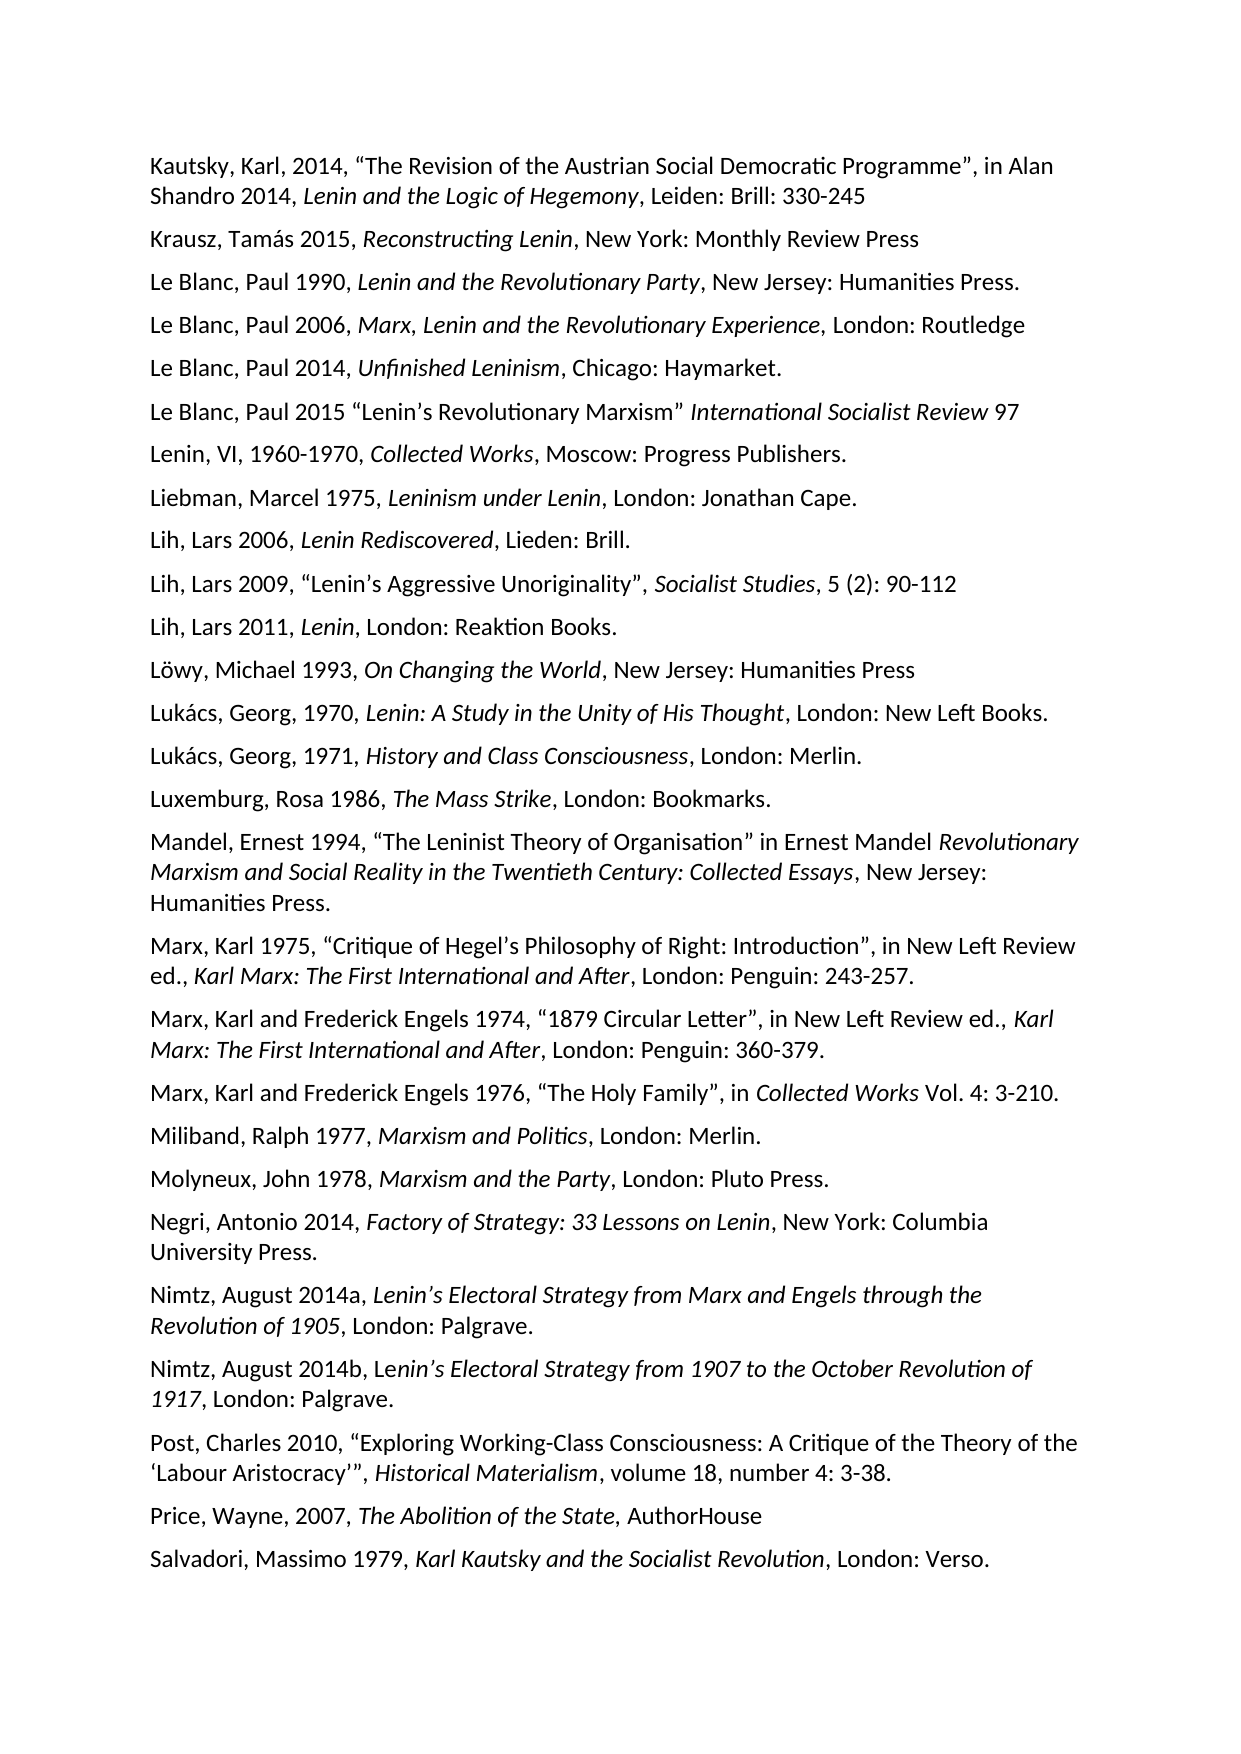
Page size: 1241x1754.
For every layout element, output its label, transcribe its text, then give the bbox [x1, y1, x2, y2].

text Molyneux, John 1978, Marxism and the Party, London: Pluto Press. [150, 1163, 1090, 1193]
text Post, Charles 2010, “Exploring Working-Class Consciousness: A Critique of the Theory of the ‘Labour Aristocracy’”, Historical Materialism, volume 18, number 4: 3-38. [150, 1427, 1090, 1488]
text Marx, Karl and Frederick Engels 1976, “The Holy Family”, in Collected Works Vol. 4: 3-210. [150, 1077, 1090, 1107]
text Le Blanc, Paul 2014, Unfinished Leninism, Chicago: Haymarket. [150, 353, 1090, 383]
text Nimtz, August 2014b, Lenin’s Electoral Strategy from 1907 to the October Revolution of 1917, London: Palgrave. [150, 1353, 1090, 1414]
text Lih, Lars 2009, “Lenin’s Aggressive Unoriginality”, Socialist Studies, 5 (2): 90-112 [150, 568, 1090, 598]
text Liebman, Marcel 1975, Leninism under Lenin, London: Jonathan Cape. [150, 482, 1090, 512]
text Löwy, Michael 1993, On Changing the World, New Jersey: Humanities Press [150, 654, 1090, 684]
text Mandel, Ernest 1994, “The Leninist Theory of Organisation” in Ernest Mandel Revolutionary Marxism and Social Reality in the Twentieth Century: Collected Essays, New Jersey: Humanities Press. [150, 826, 1090, 917]
text Le Blanc, Paul 2006, Marx, Lenin and the Revolutionary Experience, London: Routledge [150, 309, 1090, 340]
text Price, Wayne, 2007, The Abolition of the State, AuthorHouse [150, 1500, 1090, 1531]
text Salvadori, Massimo 1979, Karl Kautsky and the Socialist Revolution, London: Verso. [150, 1543, 1090, 1574]
text Lukács, Georg, 1970, Lenin: A Study in the Unity of His Thought, London: New Left Books. [150, 697, 1090, 727]
text Luxemburg, Rosa 1986, The Mass Strike, London: Bookmarks. [150, 783, 1090, 813]
text Le Blanc, Paul 2015 “Lenin’s Revolutionary Marxism” International Socialist Review 97 [150, 396, 1090, 426]
text Nimtz, August 2014a, Lenin’s Electoral Strategy from Marx and Engels through the Revolution of 1905, London: Palgrave. [150, 1279, 1090, 1341]
text Le Blanc, Paul 1990, Lenin and the Revolutionary Party, New Jersey: Humanities Press. [150, 267, 1090, 297]
text Kautsky, Karl, 2014, “The Revision of the Austrian Social Democratic Programme”, in Alan Shandro 2014, Lenin and the Logic of Hegemony, Leiden: Brill: 330-245 [150, 150, 1090, 211]
text Lih, Lars 2011, Lenin, London: Reaktion Books. [150, 611, 1090, 641]
text Marx, Karl and Frederick Engels 1974, “1879 Circular Letter”, in New Left Review ed., Karl Marx: The First International and After, London: Penguin: 360-379. [150, 1003, 1090, 1064]
text Miliband, Ralph 1977, Marxism and Politics, London: Merlin. [150, 1120, 1090, 1151]
text Lukács, Georg, 1971, History and Class Consciousness, London: Merlin. [150, 740, 1090, 770]
text Negri, Antonio 2014, Factory of Strategy: 33 Lessons on Lenin, New York: Columbia University Press. [150, 1206, 1090, 1267]
text Krausz, Tamás 2015, Reconstructing Lenin, New York: Monthly Review Press [150, 223, 1090, 254]
text Lih, Lars 2006, Lenin Rediscovered, Lieden: Brill. [150, 525, 1090, 555]
text Marx, Karl 1975, “Critique of Hegel’s Philosophy of Right: Introduction”, in New Left Review ed., Karl Marx: The First International and After, London: Penguin: 243-257. [150, 930, 1090, 991]
text Lenin, VI, 1960-1970, Collected Works, Moscow: Progress Publishers. [150, 439, 1090, 469]
